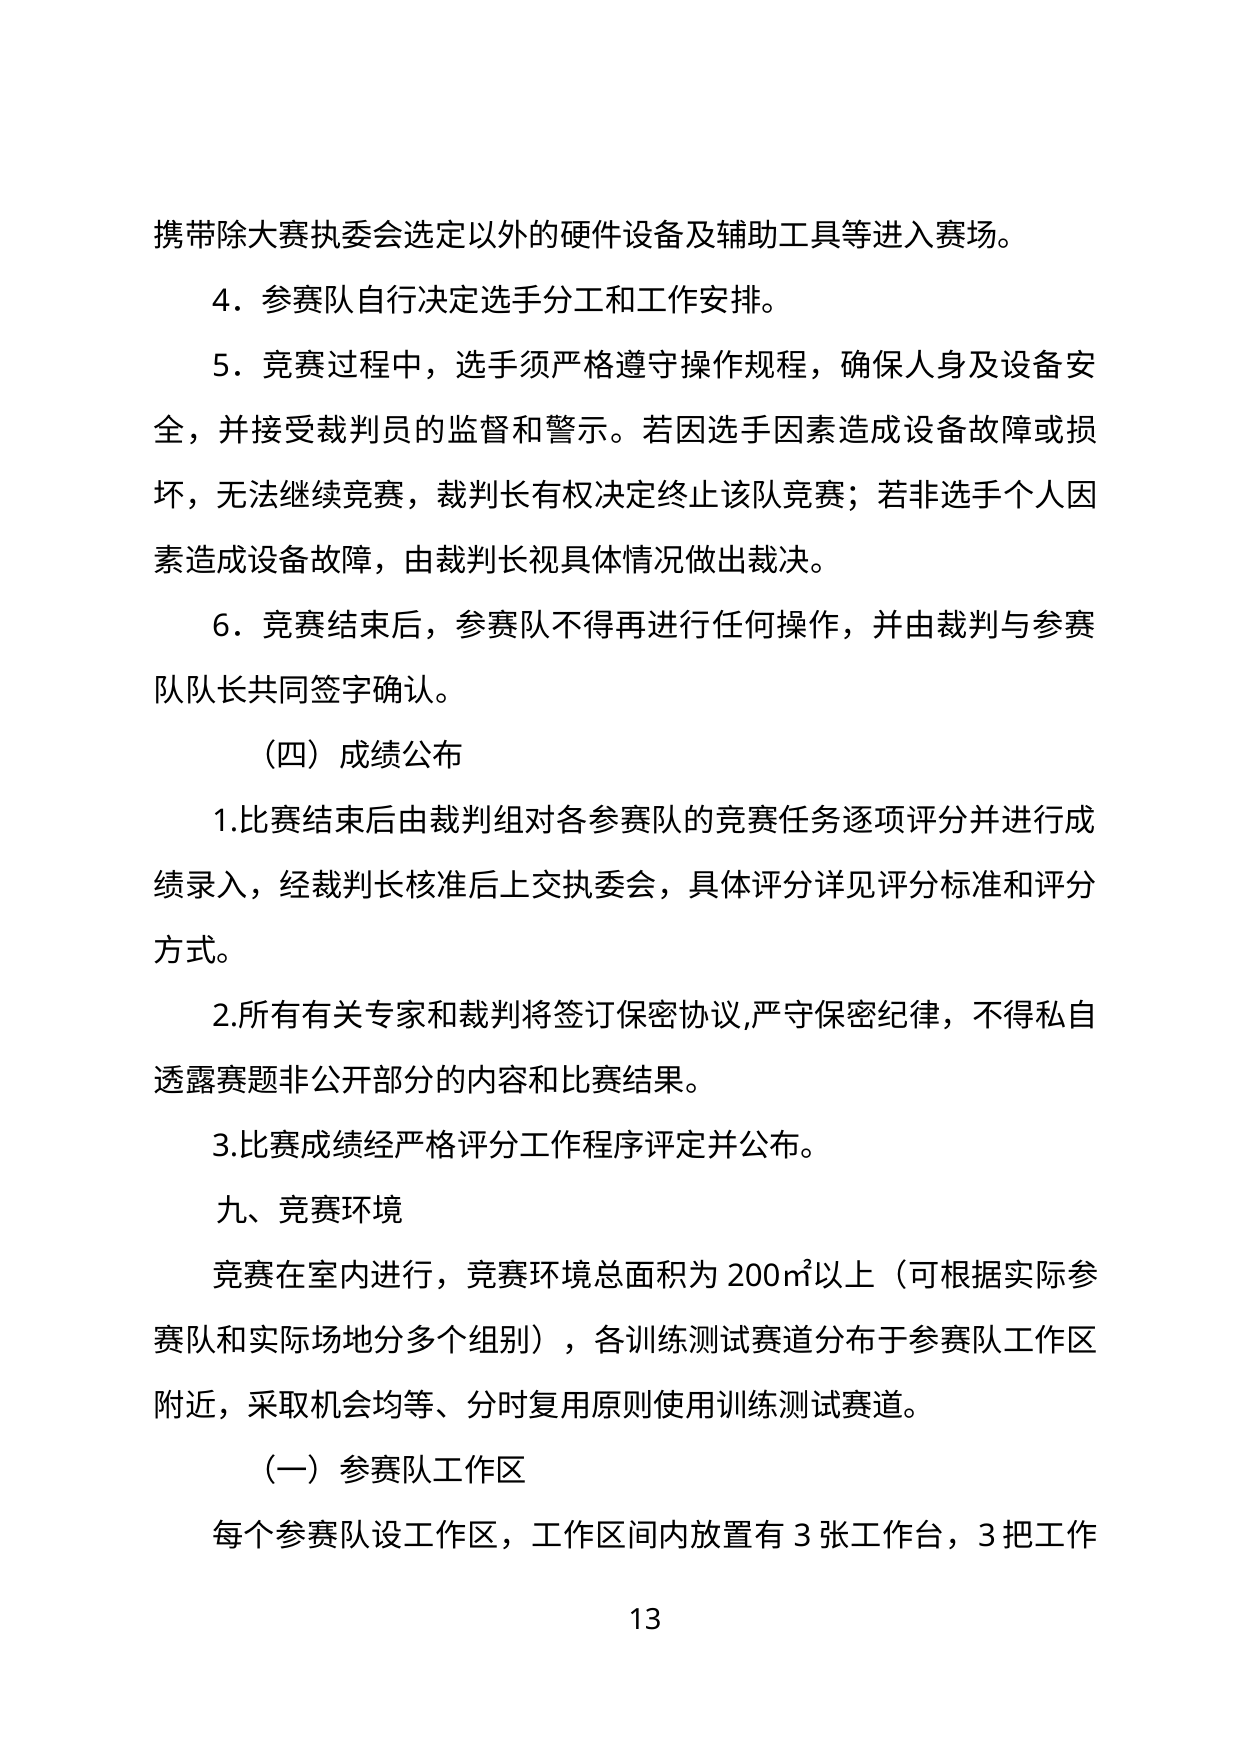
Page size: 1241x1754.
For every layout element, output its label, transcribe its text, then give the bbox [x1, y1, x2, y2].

text 6．竞赛结束后，参赛队不得再进行任何操作，并由裁判与参赛队队长共同签字确认。 [153, 590, 1098, 720]
text 3.比赛成绩经严格评分工作程序评定并公布。 [153, 1110, 1098, 1175]
subtitle （一）参赛队工作区 [153, 1435, 1098, 1500]
subtitle （四）成绩公布 [153, 720, 1098, 785]
text 2.所有有关专家和裁判将签订保密协议,严守保密纪律，不得私自透露赛题非公开部分的内容和比赛结果。 [153, 980, 1098, 1110]
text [153, 1500, 1098, 1565]
text 1.比赛结束后由裁判组对各参赛队的竞赛任务逐项评分并进行成绩录入，经裁判长核准后上交执委会，具体评分详见评分标准和评分方式。 [153, 785, 1098, 980]
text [153, 200, 1098, 265]
text 竞赛在室内进行，竞赛环境总面积为200㎡以上（可根据实际参赛队和实际场地分多个组别），各训练测试赛道分布于参赛队工作区附近，采取机会均等、分时复用原则使用训练测试赛道。 [153, 1240, 1098, 1435]
text 4．参赛队自行决定选手分工和工作安排。 [153, 265, 1098, 330]
text 九、竞赛环境 [153, 1175, 1098, 1240]
text 5．竞赛过程中，选手须严格遵守操作规程，确保人身及设备安全，并接受裁判员的监督和警示。若因选手因素造成设备故障或损坏，无法继续竞赛，裁判长有权决定终止该队竞赛；若非选手个人因素造成设备故障，由裁判长视具体情况做出裁决。 [153, 330, 1098, 590]
